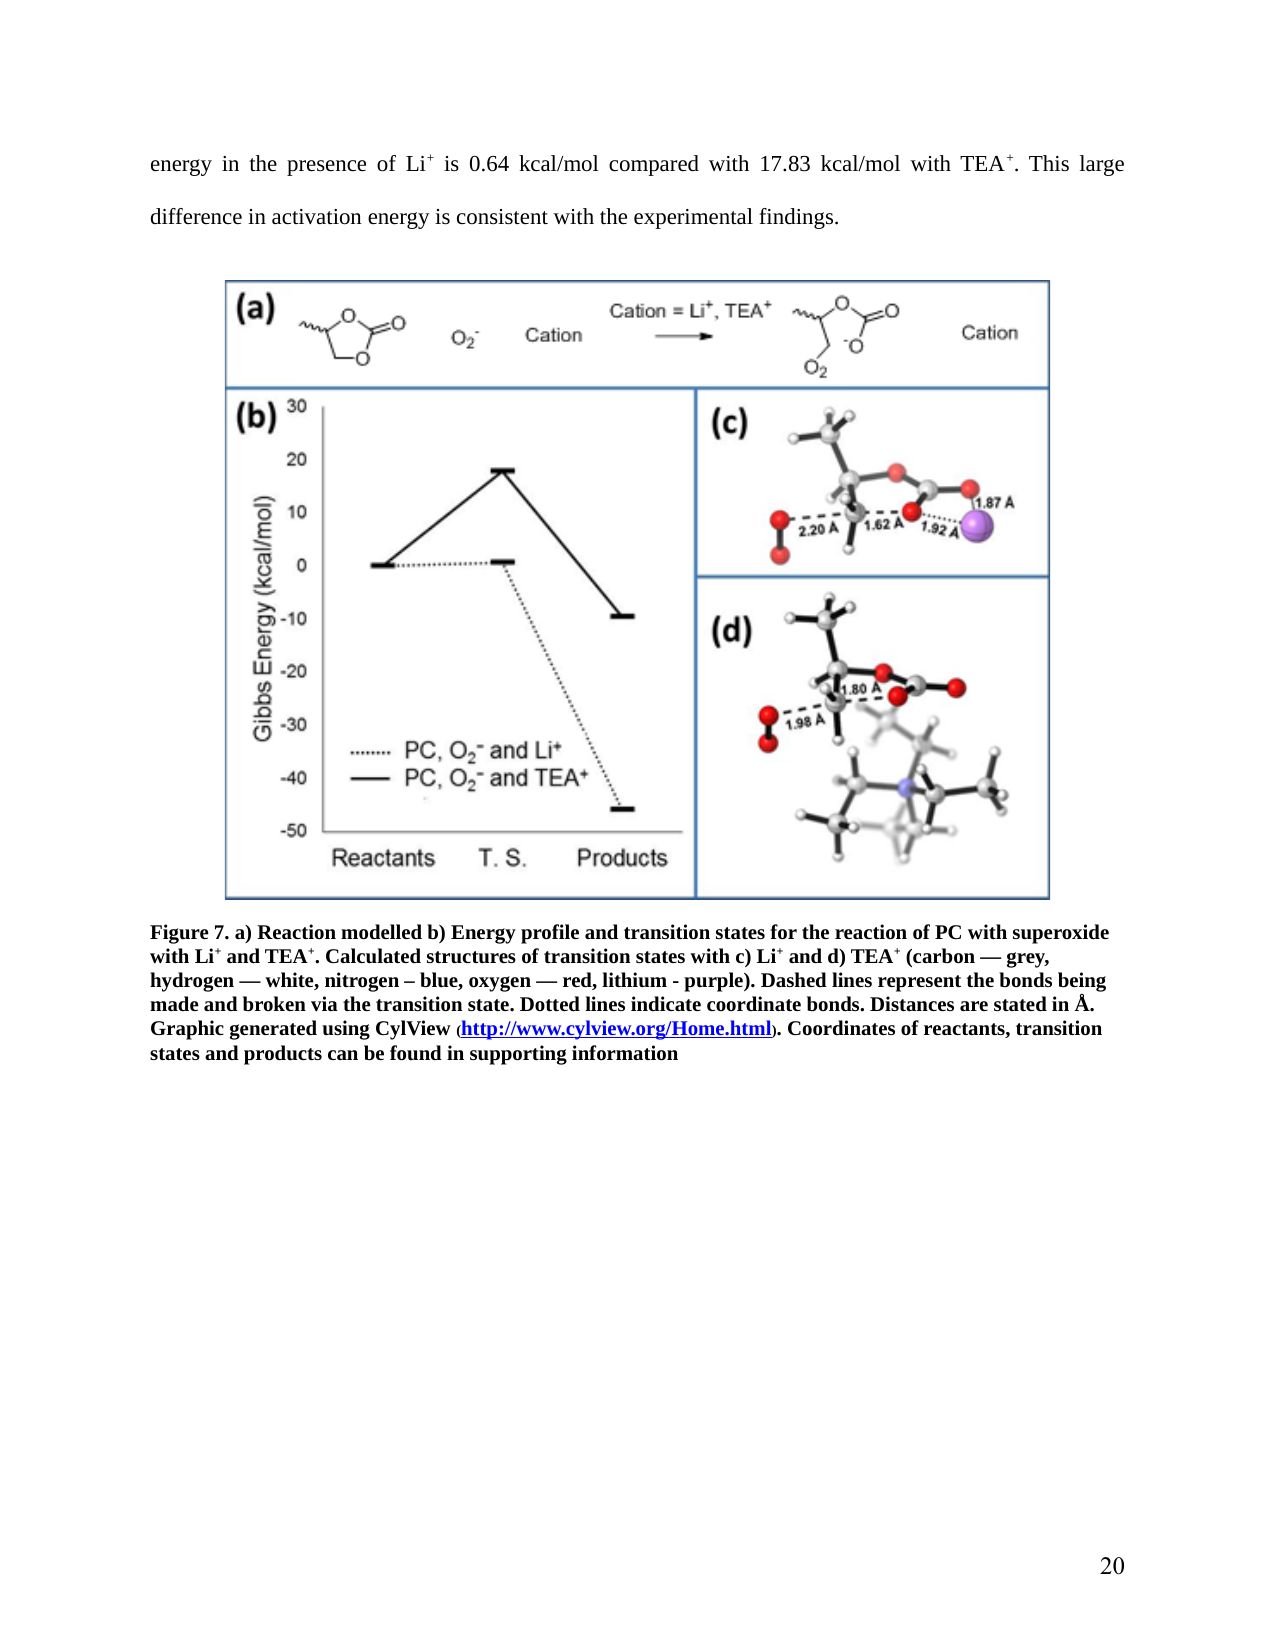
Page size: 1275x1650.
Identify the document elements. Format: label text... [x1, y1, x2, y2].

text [150, 150, 1125, 229]
picture [224, 280, 1051, 900]
text Figure 7. a) Reaction modelled b) Energy profile and transition states for the reaction of PC with superoxide with Li+ and TEA+. Calculated structures of transition states with c) Li+ and d) TEA+ (carbon — grey, hydrogen — white, nitrogen – blue, oxygen — red, lithium - purple). Dashed lines represent the bonds being made and broken via the transition state. Dotted lines indicate coordinate bonds. Distances are stated in Å. Graphic generated using CylView (http://www.cylview.org/Home.html). Coordinates of reactants, transition states and products can be found in supporting information [150, 920, 1125, 1064]
